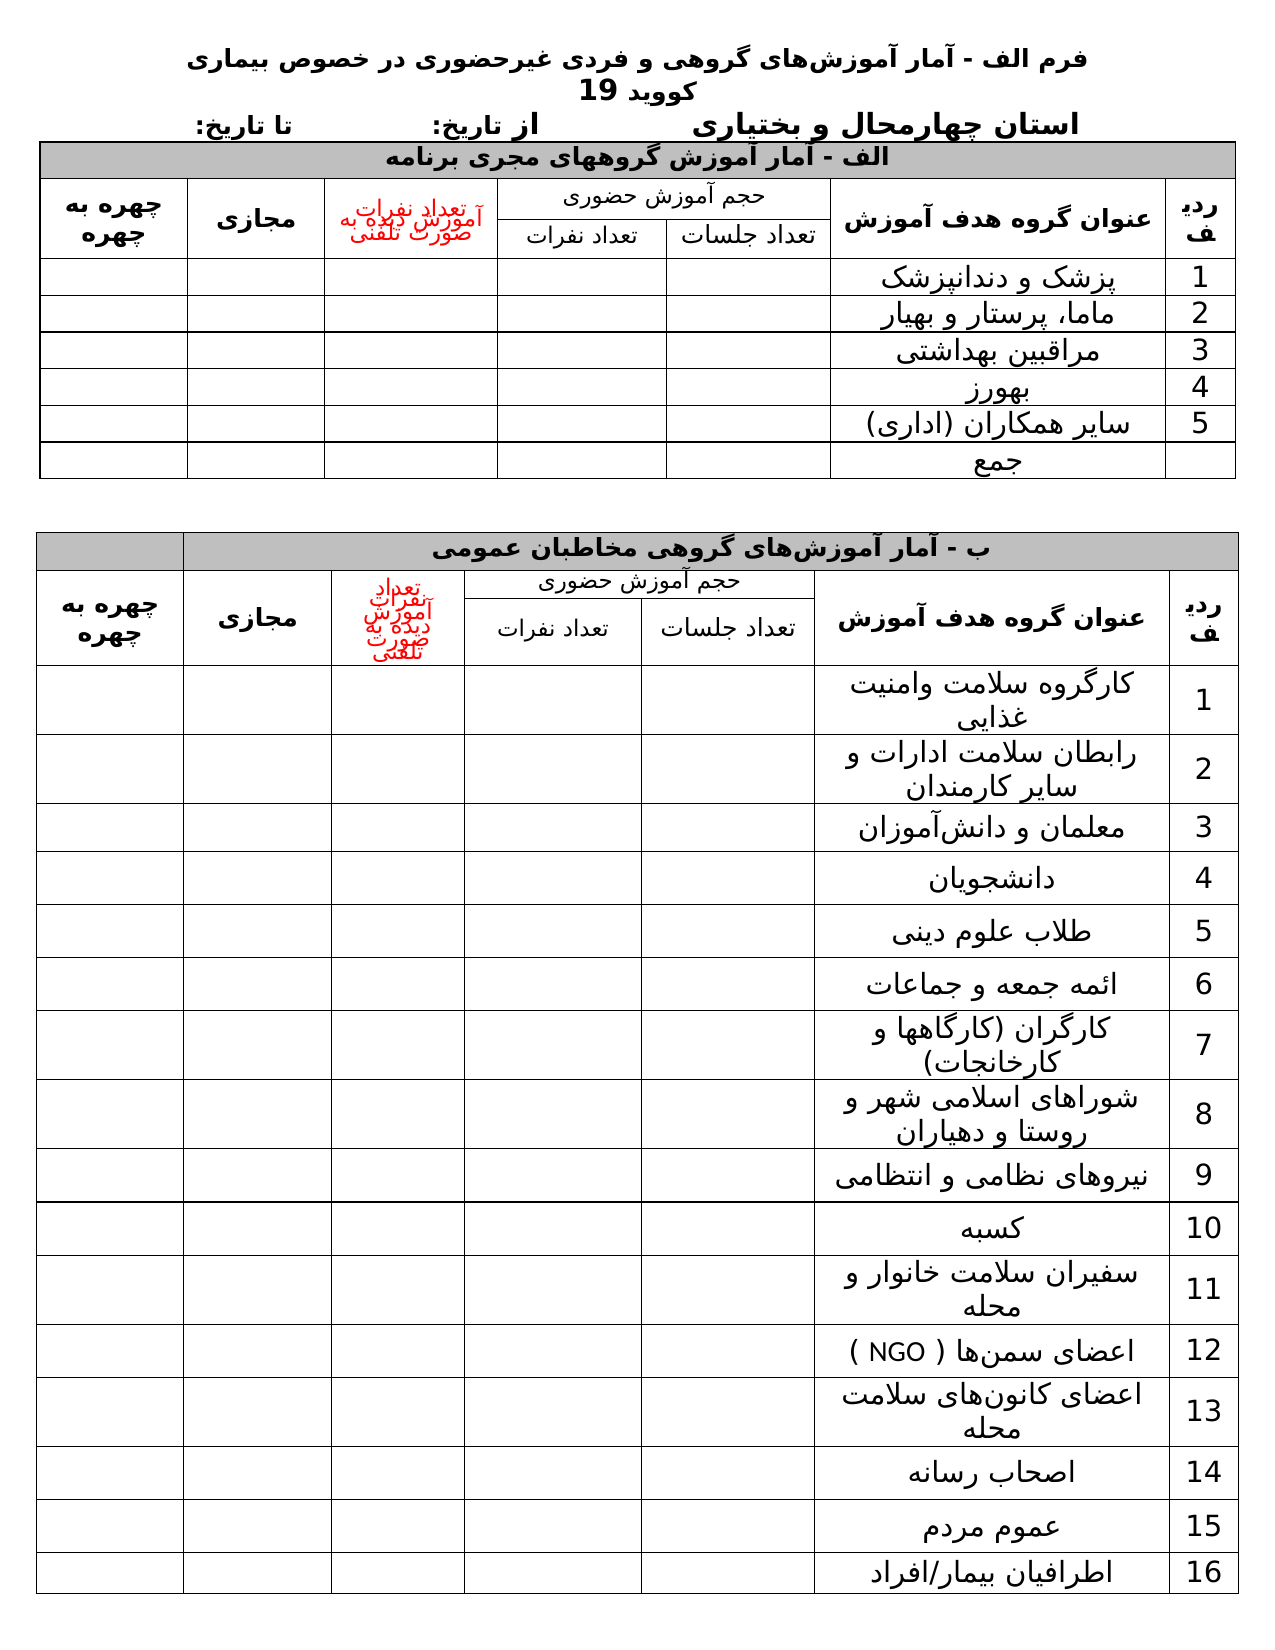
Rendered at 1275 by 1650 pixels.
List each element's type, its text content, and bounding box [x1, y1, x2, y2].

table_cell [332, 1325, 464, 1377]
table_cell [642, 1149, 814, 1201]
table_cell [184, 1325, 331, 1377]
table_cell عنوان گروه هدف آموزش [831, 179, 1165, 258]
table_cell دانشجویان [815, 852, 1169, 904]
table_cell بهورز [831, 369, 1165, 405]
table_cell 4 [1166, 369, 1235, 405]
table_cell [498, 259, 666, 295]
table_cell [465, 1080, 641, 1148]
table_cell [332, 735, 464, 803]
table_cell اعضای کانون‌های سلامت محله [815, 1378, 1169, 1446]
table_cell [642, 1011, 814, 1079]
table_cell [184, 735, 331, 803]
table_cell 7 [1170, 1011, 1238, 1079]
table_cell [184, 804, 331, 851]
table_cell [1166, 443, 1235, 478]
table_cell چهره به چهره [41, 179, 187, 258]
table_cell [332, 1203, 464, 1254]
table_cell [332, 1011, 464, 1079]
table_cell [642, 1447, 814, 1499]
table_cell [325, 259, 497, 295]
table_cell [332, 1447, 464, 1499]
table_cell [667, 369, 830, 405]
table_cell [37, 1553, 183, 1593]
table_header [37, 533, 183, 570]
table_cell [325, 296, 497, 331]
table_cell [184, 852, 331, 904]
table_cell [465, 1203, 641, 1254]
table_cell [465, 958, 641, 1010]
table_cell [41, 443, 187, 478]
table_cell [642, 1500, 814, 1552]
table_cell 5 [1166, 406, 1235, 441]
table_cell [37, 1325, 183, 1377]
table_cell کسبه [815, 1203, 1169, 1254]
table_cell [41, 296, 187, 331]
table_cell 4 [1170, 852, 1238, 904]
table_cell [184, 1447, 331, 1499]
table_cell [37, 1500, 183, 1552]
table_cell [37, 1149, 183, 1201]
table_cell [332, 852, 464, 904]
table_cell حجم آموزش حضوری [498, 179, 830, 219]
table_cell [37, 852, 183, 904]
table_cell [184, 666, 331, 734]
table_cell [184, 905, 331, 957]
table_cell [815, 1553, 1169, 1593]
table_cell [325, 406, 497, 441]
table_cell 8 [1170, 1080, 1238, 1148]
table_cell تعداد نفرات [465, 599, 641, 665]
table_cell [332, 804, 464, 851]
table_cell [184, 1378, 331, 1446]
table_cell 10 [1170, 1203, 1238, 1254]
table_cell 15 [1170, 1500, 1238, 1552]
table_cell [465, 1256, 641, 1323]
table_cell [41, 406, 187, 441]
table_cell [184, 1080, 331, 1148]
table_cell [642, 905, 814, 957]
table_cell [332, 1149, 464, 1201]
table_cell 9 [1170, 1149, 1238, 1201]
table_cell [465, 804, 641, 851]
table_header ب - آمار آموزش‌های گروهی مخاطبان عمومی [184, 533, 1238, 570]
table_cell [188, 406, 324, 441]
table_cell مجازی [184, 571, 331, 665]
table_cell 13 [1170, 1378, 1238, 1446]
table_cell [37, 1203, 183, 1254]
table_cell معلمان و دانش‌آموزان [815, 804, 1169, 851]
table_cell ردیف [1170, 571, 1238, 665]
table_cell [332, 1080, 464, 1148]
table_cell مراقبین بهداشتی [831, 333, 1165, 368]
table_cell [37, 804, 183, 851]
table_cell تعداد نفرات آموزش دیده به صورت تلفنی [325, 179, 497, 258]
table_cell [37, 958, 183, 1010]
table_cell [465, 1553, 641, 1593]
table_cell مجازی [188, 179, 324, 258]
table_cell [465, 1500, 641, 1552]
table_cell 6 [1170, 958, 1238, 1010]
table_cell [465, 666, 641, 734]
table_cell 16 [1170, 1553, 1238, 1593]
table_cell [642, 1325, 814, 1377]
table_cell [498, 406, 666, 441]
table_cell [465, 735, 641, 803]
table_cell تعداد جلسات [667, 220, 830, 258]
table_cell کارگروه سلامت وامنیت غذایی [815, 666, 1169, 734]
table_cell [667, 406, 830, 441]
table_cell 3 [1170, 804, 1238, 851]
table_cell 2 [1170, 735, 1238, 803]
table_cell [465, 1378, 641, 1446]
table_cell [37, 735, 183, 803]
table_cell [325, 369, 497, 405]
table_cell [37, 1011, 183, 1079]
table_cell ردیف [1166, 179, 1235, 258]
table_cell سایر همکاران (اداری) [831, 406, 1165, 441]
table_cell عموم مردم [815, 1500, 1169, 1552]
table_cell اعضای سمن‌ها ( NGO ) [815, 1325, 1169, 1377]
table_cell ماما، پرستار و بهیار [831, 296, 1165, 331]
table_cell [667, 259, 830, 295]
table_cell [465, 1447, 641, 1499]
table_cell تعداد جلسات [642, 599, 814, 665]
table_cell [332, 1256, 464, 1323]
table_cell [184, 958, 331, 1010]
table_cell [498, 443, 666, 478]
table_cell [184, 1553, 331, 1593]
table_cell [642, 1080, 814, 1148]
table_cell سفیران سلامت خانوار و محله [815, 1256, 1169, 1323]
table_cell [465, 1011, 641, 1079]
table_cell [41, 259, 187, 295]
table_cell [188, 259, 324, 295]
table_cell 5 [1170, 905, 1238, 957]
table_cell [37, 1080, 183, 1148]
table_cell 14 [1170, 1447, 1238, 1499]
table_cell [642, 852, 814, 904]
table_cell 1 [1170, 666, 1238, 734]
table_cell چهره به چهره [37, 571, 183, 665]
table_cell [667, 333, 830, 368]
table_cell پزشک و دندانپزشک [831, 259, 1165, 295]
table_cell [332, 1378, 464, 1446]
table_cell تعداد نفرات [498, 220, 666, 258]
table_cell [332, 1500, 464, 1552]
table_cell 3 [1166, 333, 1235, 368]
table_cell [667, 296, 830, 331]
table_cell [498, 296, 666, 331]
table_cell 12 [1170, 1325, 1238, 1377]
table_cell [37, 666, 183, 734]
table_cell 11 [1170, 1256, 1238, 1323]
table_cell [498, 333, 666, 368]
table_cell [188, 443, 324, 478]
table_cell [325, 443, 497, 478]
table_cell [184, 1500, 331, 1552]
table_cell [667, 443, 830, 478]
table_cell [642, 958, 814, 1010]
table_cell [184, 1149, 331, 1201]
table_cell [184, 1203, 331, 1254]
table_cell تعداد نفرات آموزش دیده به صورت تلفنی [332, 571, 464, 665]
table_cell [37, 1378, 183, 1446]
table_cell 1 [1166, 259, 1235, 295]
table_cell [188, 333, 324, 368]
table_cell شوراهای اسلامی شهر و روستا و دهیاران [815, 1080, 1169, 1148]
table_cell نیروهای نظامی و انتظامی [815, 1149, 1169, 1201]
table_cell [332, 666, 464, 734]
table_cell [37, 1256, 183, 1323]
table_cell [642, 666, 814, 734]
table_cell [37, 905, 183, 957]
table_cell [188, 369, 324, 405]
table_cell [37, 1447, 183, 1499]
table_cell [188, 296, 324, 331]
table_cell [465, 1149, 641, 1201]
table_cell [642, 1256, 814, 1323]
table_cell حجم آموزش حضوری [465, 571, 814, 598]
table_cell [465, 1325, 641, 1377]
table_cell ائمه جمعه و جماعات [815, 958, 1169, 1010]
table_cell طلاب علوم دینی [815, 905, 1169, 957]
table_cell [332, 1553, 464, 1593]
table_cell [325, 333, 497, 368]
table_cell [184, 1256, 331, 1323]
table_cell [465, 905, 641, 957]
table_cell عنوان گروه هدف آموزش [815, 571, 1169, 665]
table_cell [332, 958, 464, 1010]
table_cell [41, 369, 187, 405]
table_cell رابطان سلامت ادارات و سایر کارمندان [815, 735, 1169, 803]
table_cell [498, 369, 666, 405]
table_cell [642, 1378, 814, 1446]
table_cell 2 [1166, 296, 1235, 331]
table_cell [642, 735, 814, 803]
table_cell [184, 1011, 331, 1079]
table_cell [642, 1203, 814, 1254]
table_cell اصحاب رسانه [815, 1447, 1169, 1499]
table_cell کارگران (کارگاهها و کارخانجات) [815, 1011, 1169, 1079]
table_cell [642, 804, 814, 851]
table_header الف - آمار آموزش گروههای مجری برنامه [41, 143, 1235, 178]
table_cell [332, 905, 464, 957]
table_cell [41, 333, 187, 368]
table_cell جمع [831, 443, 1165, 478]
table_cell [465, 852, 641, 904]
table_cell [642, 1553, 814, 1593]
